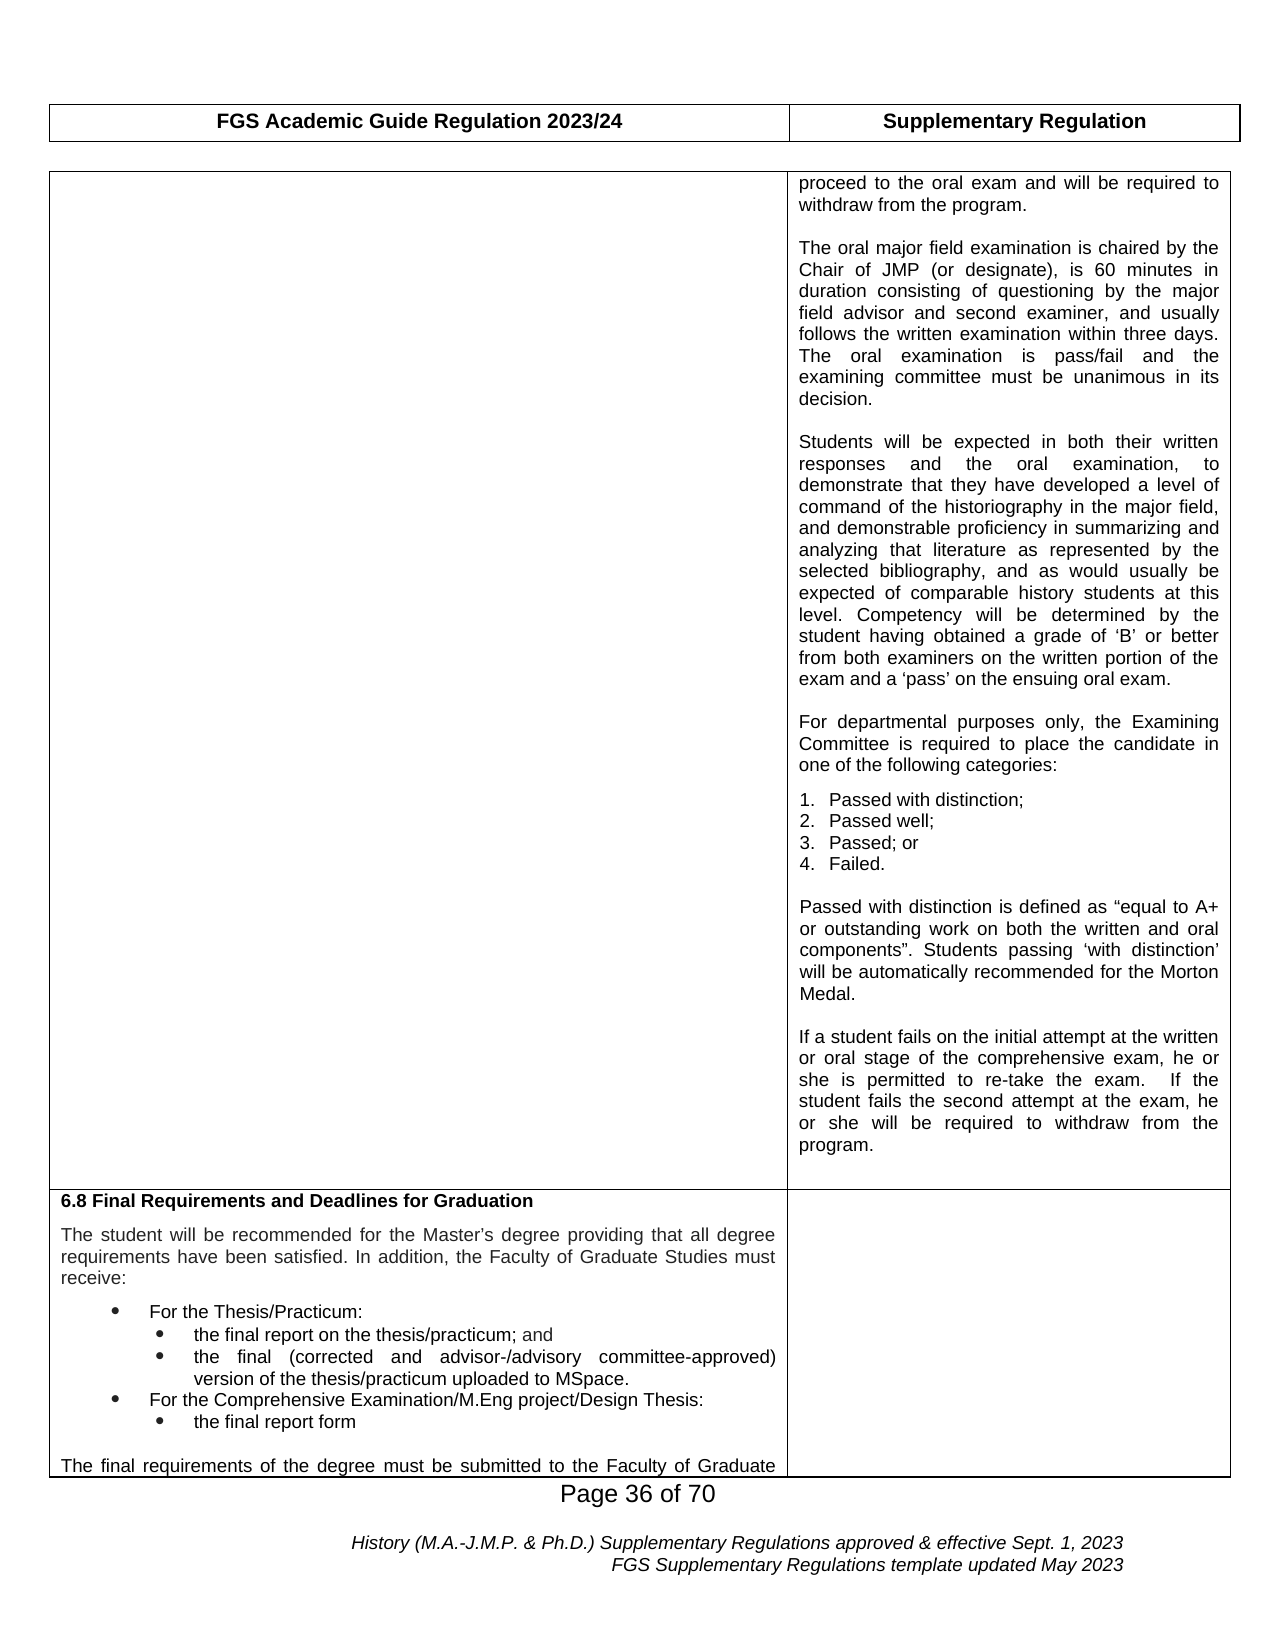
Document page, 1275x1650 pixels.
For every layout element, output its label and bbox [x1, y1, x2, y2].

table_cell [50, 1190, 787, 1476]
table_cell [788, 1190, 1230, 1476]
table_cell [50, 172, 787, 1189]
table_cell [788, 172, 1230, 1189]
